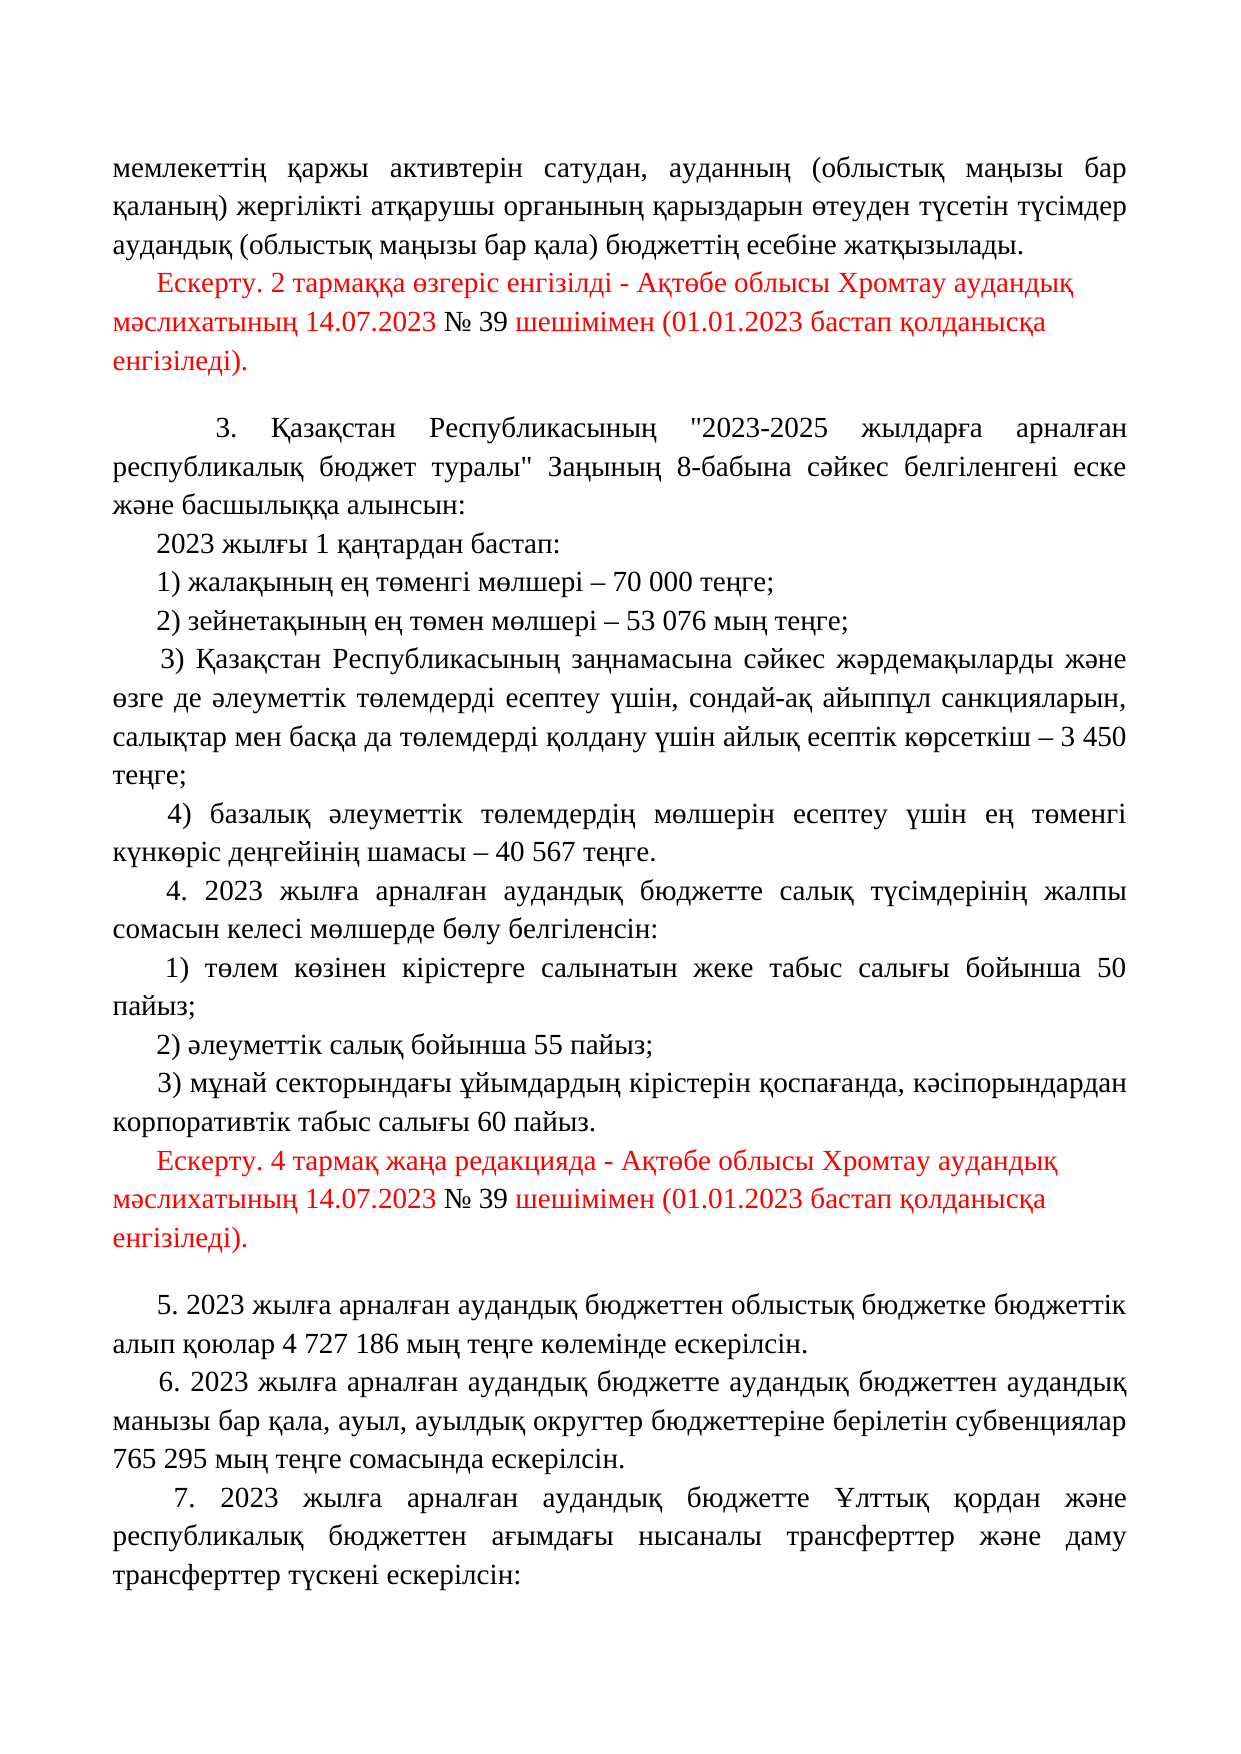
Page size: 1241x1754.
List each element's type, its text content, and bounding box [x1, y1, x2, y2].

text 5. 2023 жылға арналған аудандық бюджеттен облыстық бюджетке бюджеттік алып қоюлар 4 727 186 мың теңге көлемінде ескерілсін. [112, 1287, 1128, 1359]
text 4. 2023 жылға арналған аудандық бюджетте салық түсімдерінің жалпы сомасын келесі мөлшерде бөлу белгіленсін: [112, 873, 1128, 945]
text 3) мұнай секторындағы ұйымдардың кірістерін қоспағанда, кәсіпорындардан корпоративтік табыс салығы 60 пайыз. [112, 1066, 1128, 1138]
text 3. Қазақстан Республикасының "2023-2025 жылдарға арналған республикалық бюджет туралы" Заңының 8-бабына сәйкес белгіленгені еске және басшылыққа алынсын: [112, 410, 1128, 521]
text 1) төлем көзінен кірістерге салынатын жеке табыс салығы бойынша 50 пайыз; [112, 950, 1128, 1022]
text 2023 жылғы 1 қаңтардан бастап: [112, 526, 1128, 559]
text 3) Қазақстан Республикасының заңнамасына сәйкес жәрдемақыларды және өзге де әлеуметтік төлемдерді есептеу үшін, сондай-ақ айыппұл санкцияларын, салықтар мен басқа да төлемдерді қолдану үшін айлық есептік көрсеткіш – 3 450 теңге; [112, 642, 1128, 791]
text 1) жалақының ең төменгі мөлшері – 70 000 теңге; [112, 564, 1128, 598]
text 7. 2023 жылға арналған аудандық бюджетте Ұлттық қордан және республикалық бюджеттен ағымдағы нысаналы трансферттер және даму трансферттер түскені ескерілсін: [112, 1480, 1128, 1591]
text 2) зейнетақының ең төмен мөлшері – 53 076 мың теңге; [112, 603, 1128, 637]
text 6. 2023 жылға арналған аудандық бюджетте аудандық бюджеттен аудандық манызы бар қала, ауыл, ауылдық округтер бюджеттеріне берілетін субвенциялар 765 295 мың теңге сомасында ескерілсін. [112, 1364, 1128, 1475]
text Ескерту. 2 тармаққа өзгеріс енгізілді - Ақтөбе облысы Хромтау аудандық мәслихатының 14.07.2023 № 39 шешімімен (01.01.2023 бастап қолданысқа енгізіледі). [112, 266, 1128, 406]
text 2) әлеуметтік салық бойынша 55 пайыз; [112, 1027, 1128, 1061]
text Ескерту. 4 тармақ жаңа редакцияда - Ақтөбе облысы Хромтау аудандық мәслихатының 14.07.2023 № 39 шешімімен (01.01.2023 бастап қолданысқа енгізіледі). [112, 1143, 1128, 1283]
text 4) базалық әлеуметтік төлемдердің мөлшерін есептеу үшін ең төменгі күнкөріс деңгейінің шамасы – 40 567 теңге. [112, 796, 1128, 868]
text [112, 150, 1128, 261]
